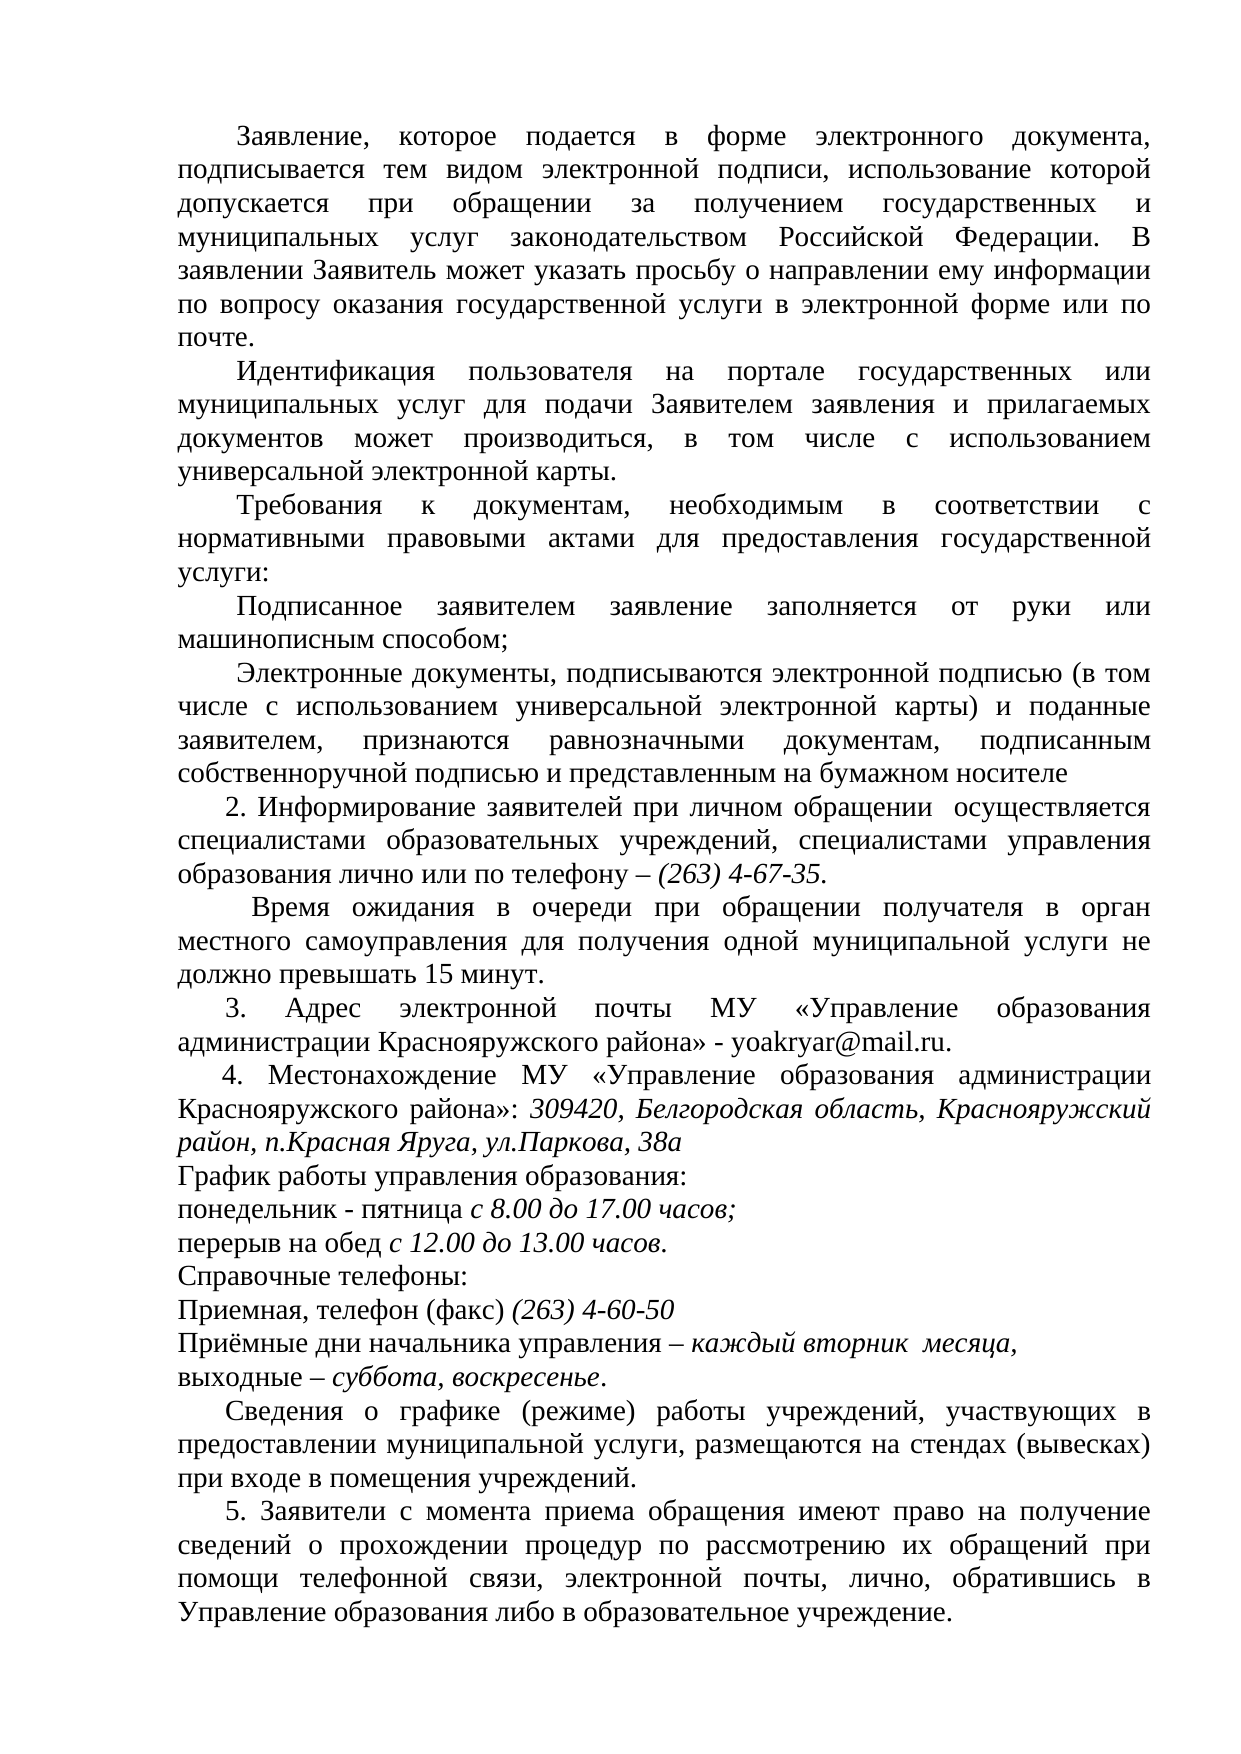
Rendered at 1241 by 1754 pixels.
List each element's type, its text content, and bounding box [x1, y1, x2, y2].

text 2. Информирование заявителей при личном обращении осуществляется специалистами образовательных учреждений, специалистами управления образования лично или по телефону – (263) 4-67-35. [177, 789, 1152, 889]
text 4. Местонахождение МУ «Управление образования администрации Краснояружского района»: 309420, Белгородская область, Краснояружский район, п.Красная Яруга, ул.Паркова, 38а [177, 1057, 1152, 1158]
text 3. Адрес электронной почты МУ «Управление образования администрации Краснояружского района» - yoakryar@mail.ru. [177, 990, 1152, 1057]
text Идентификация пользователя на портале государственных или муниципальных услуг для подачи Заявителем заявления и прилагаемых документов может производиться, в том числе с использованием универсальной электронной карты. [177, 353, 1152, 487]
text График работы управления образования: [177, 1158, 1152, 1191]
text Требования к документам, необходимым в соответствии с нормативными правовыми актами для предоставления государственной услуги: [177, 487, 1152, 588]
text Заявление, которое подается в форме электронного документа, подписывается тем видом электронной подписи, использование которой допускается при обращении за получением государственных и муниципальных услуг законодательством Российской Федерации. В заявлении Заявитель может указать просьбу о направлении ему информации по вопросу оказания государственной услуги в электронной форме или по почте. [177, 118, 1152, 353]
text Подписанное заявителем заявление заполняется от руки или машинописным способом; [177, 588, 1152, 655]
text понедельник - пятница с 8.00 до 17.00 часов; [177, 1191, 1152, 1225]
text Время ожидания в очереди при обращении получателя в орган местного самоуправления для получения одной муниципальной услуги не должно превышать 15 минут. [177, 889, 1152, 990]
text выходные – суббота, воскресенье. [177, 1359, 1152, 1393]
text перерыв на обед с 12.00 до 13.00 часов. [177, 1225, 1152, 1258]
text Приемная, телефон (факс) (263) 4-60-50 [177, 1292, 1152, 1326]
text Справочные телефоны: [177, 1258, 1152, 1292]
text Приёмные дни начальника управления – каждый вторник месяца, [177, 1326, 1152, 1359]
text Сведения о графике (режиме) работы учреждений, участвующих в предоставлении муниципальной услуги, размещаются на стендах (вывесках) при входе в помещения учреждений. [177, 1393, 1152, 1493]
text 5. Заявители с момента приема обращения имеют право на получение сведений о прохождении процедур по рассмотрению их обращений при помощи телефонной связи, электронной почты, лично, обратившись в Управление образования либо в образовательное учреждение. [177, 1493, 1152, 1627]
text Электронные документы, подписываются электронной подписью (в том числе с использованием универсальной электронной карты) и поданные заявителем, признаются равнозначными документам, подписанным собственноручной подписью и представленным на бумажном носителе [177, 655, 1152, 789]
